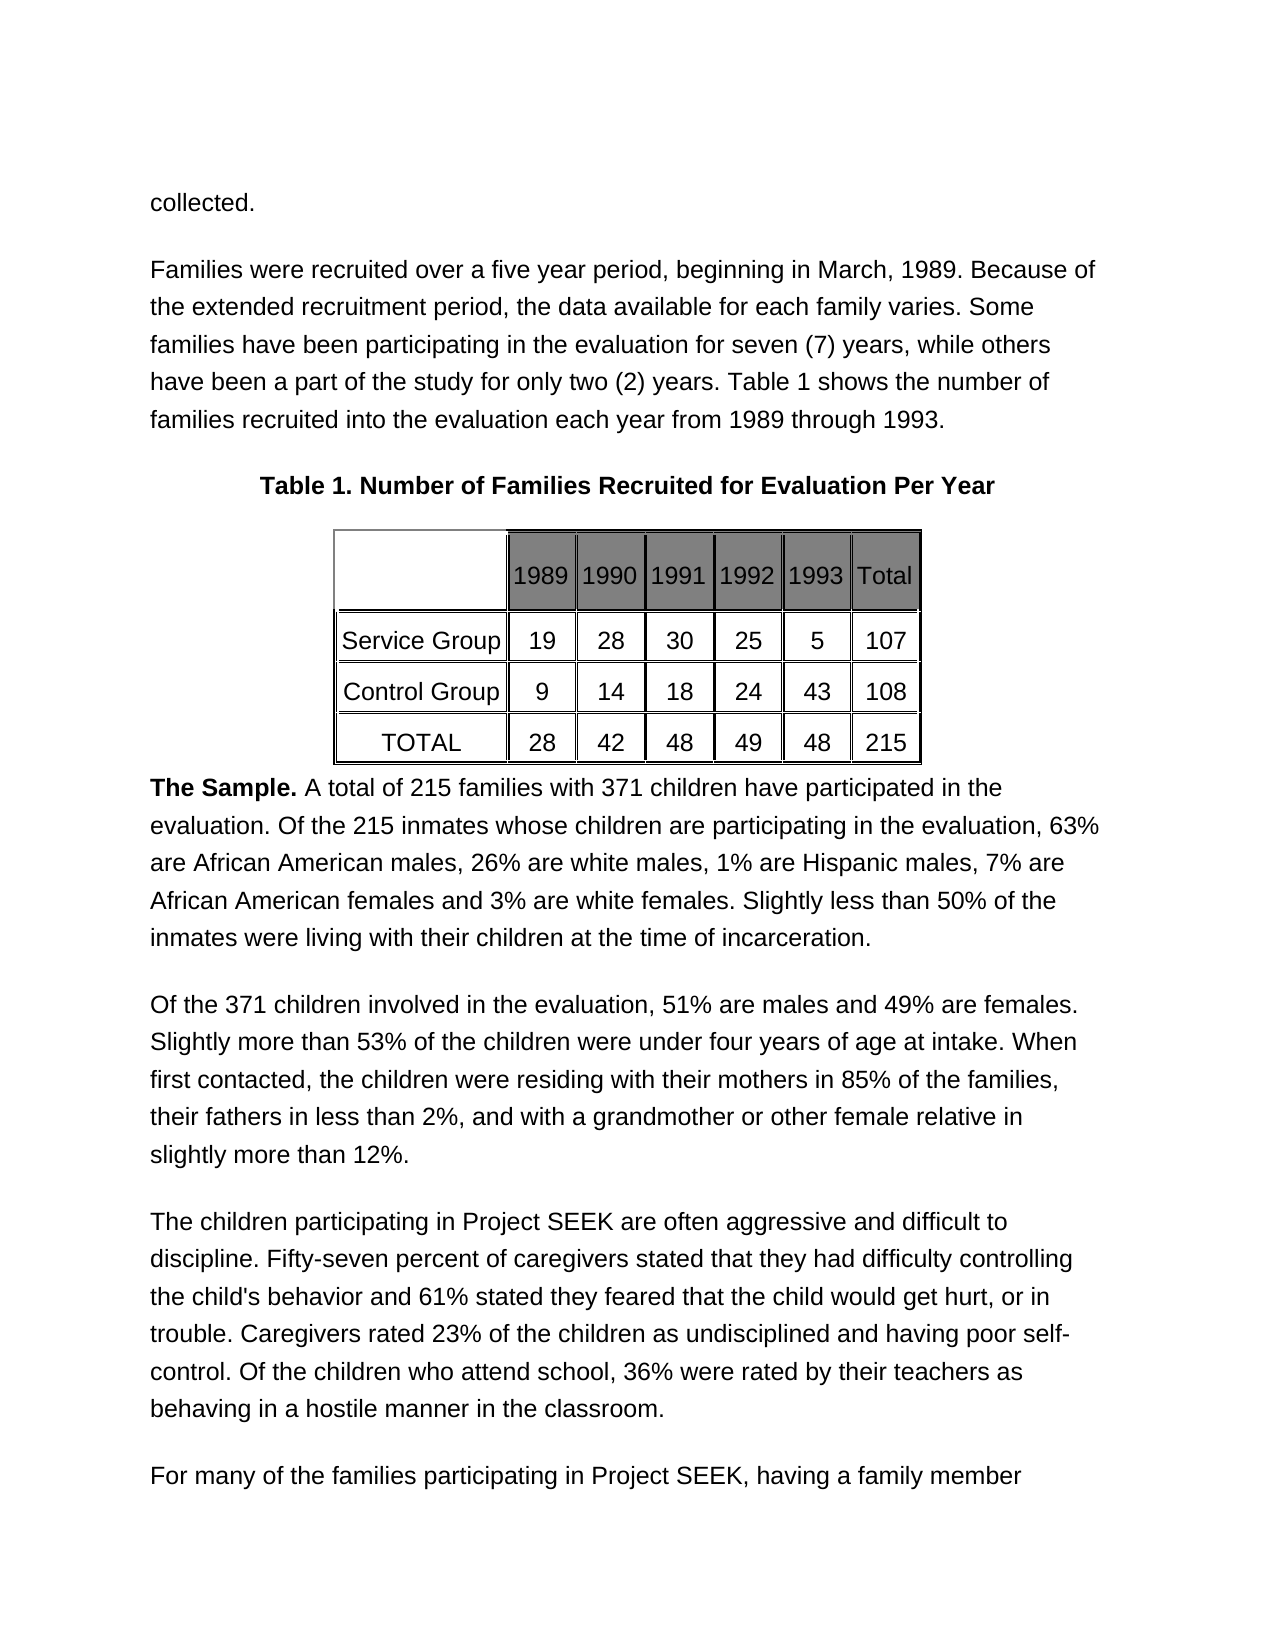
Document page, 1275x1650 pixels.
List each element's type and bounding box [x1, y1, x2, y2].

table_header [150, 150, 1105, 1489]
